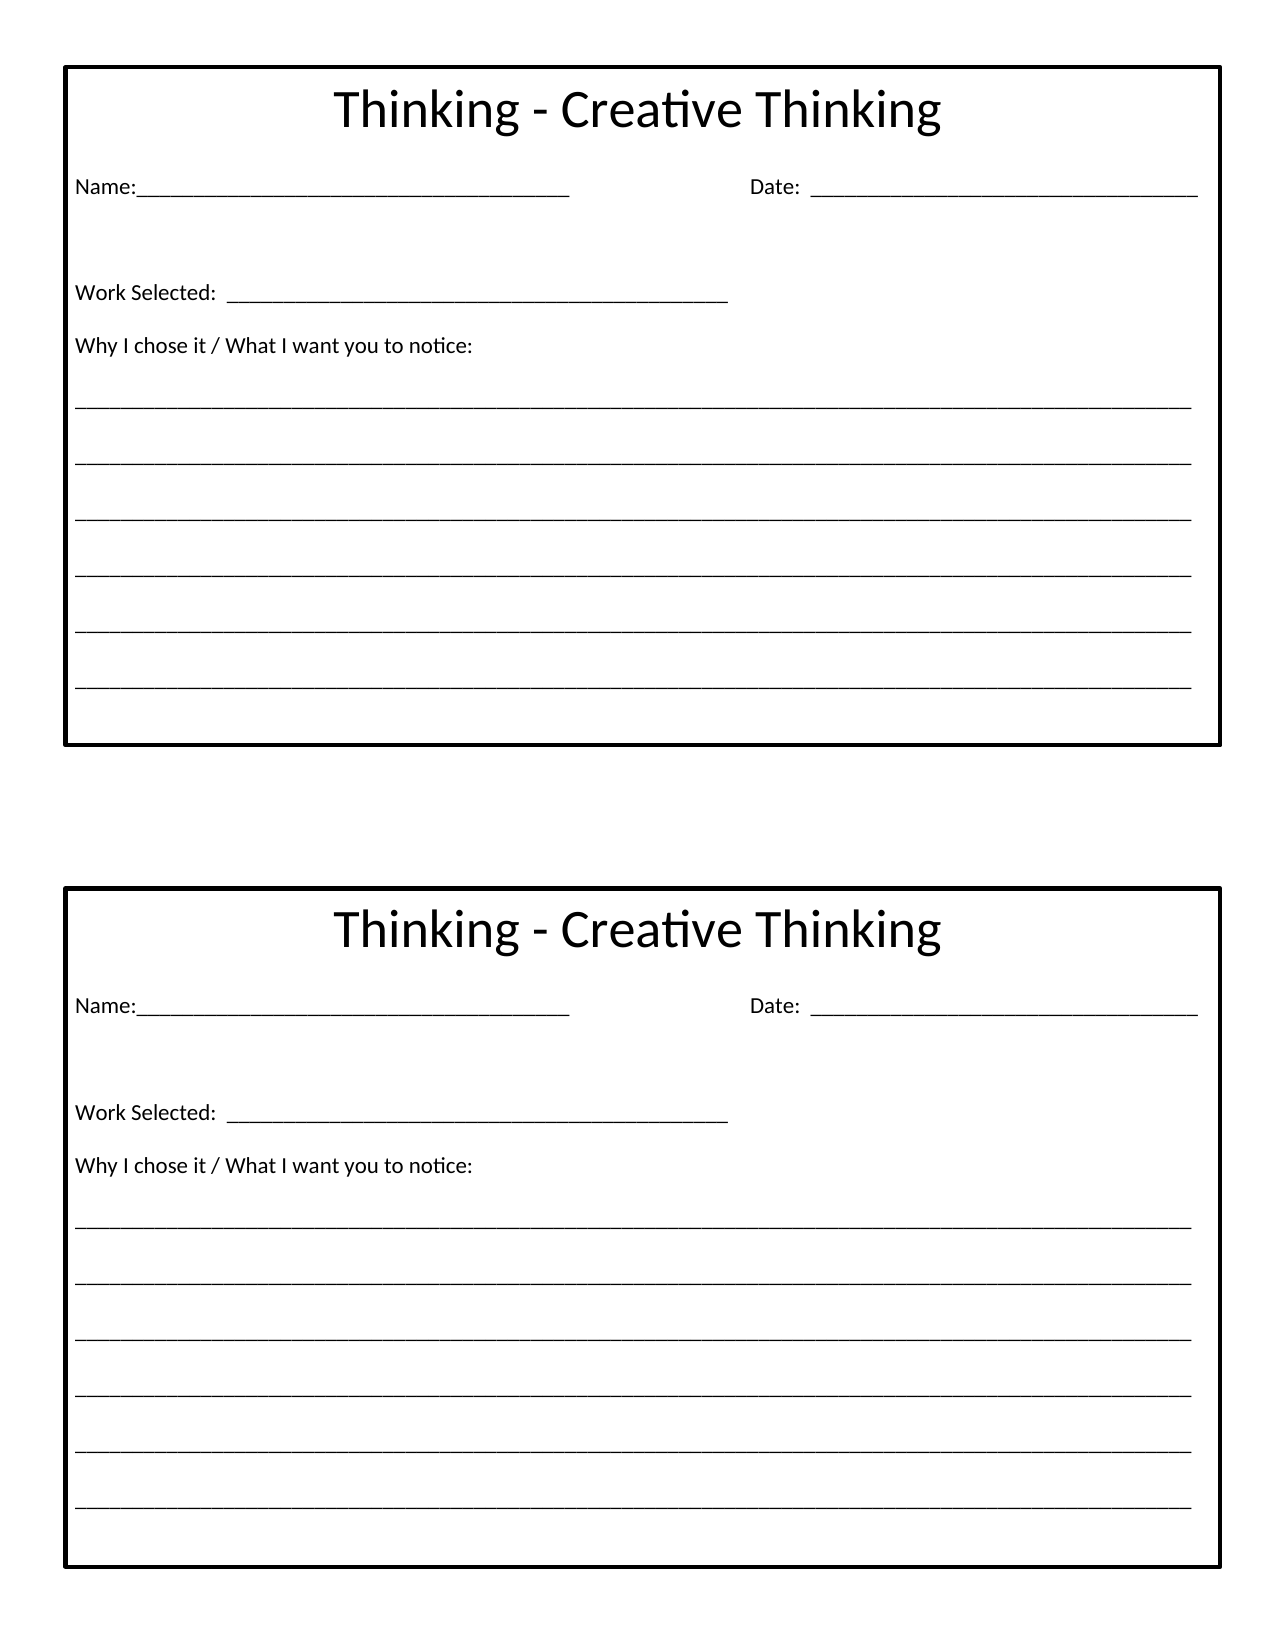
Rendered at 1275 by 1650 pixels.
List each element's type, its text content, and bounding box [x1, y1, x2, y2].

text Why I chose it / What I want you to notice: [75, 1151, 1200, 1179]
text Work Selected: ____________________________________________ [75, 278, 1200, 306]
text Work Selected: ____________________________________________ [75, 1098, 1200, 1126]
text Thinking - Creative Thinking [75, 75, 1200, 141]
text Why I chose it / What I want you to notice: [75, 331, 1200, 359]
text Thinking - Creative Thinking [75, 895, 1200, 961]
text Name:______________________________________ Date: __________________________________ [75, 992, 1200, 1020]
text Name:______________________________________ Date: __________________________________ [75, 172, 1200, 200]
